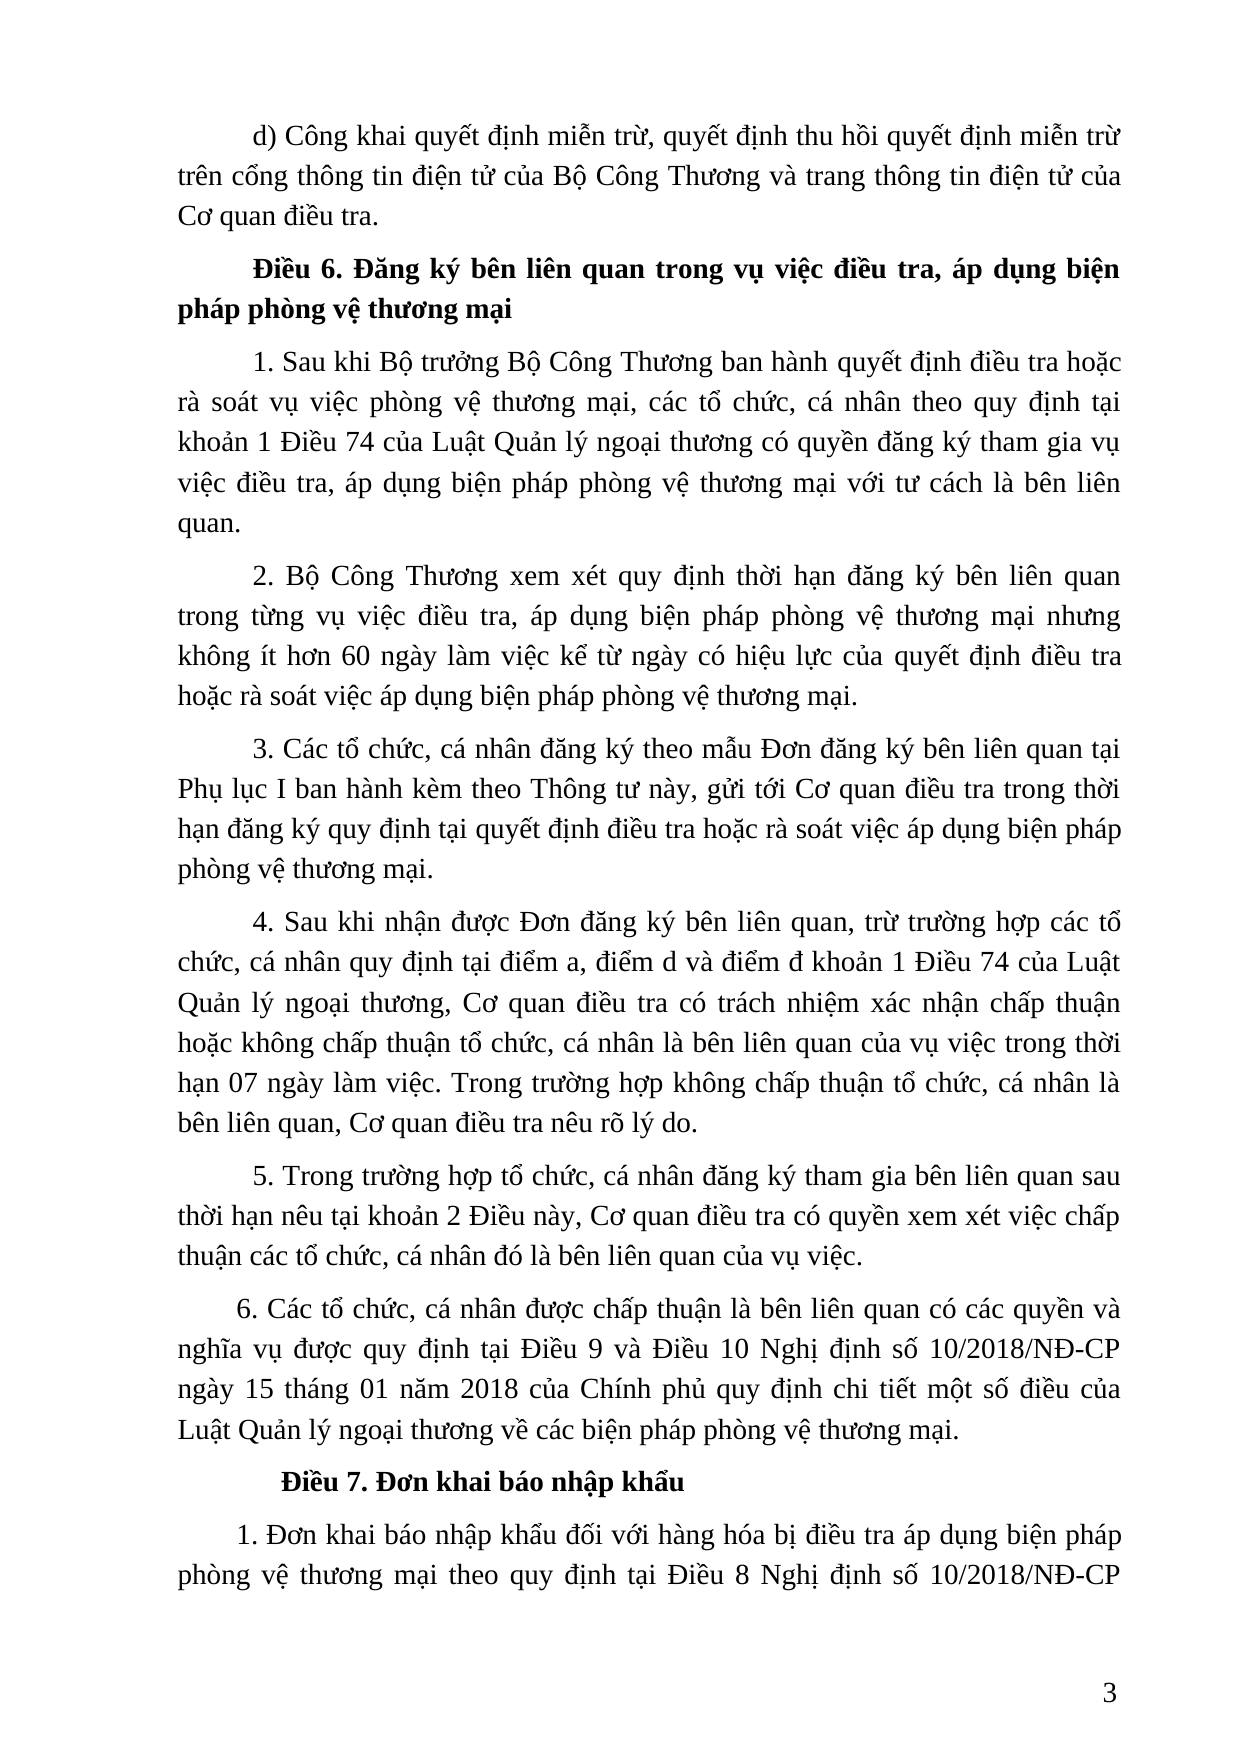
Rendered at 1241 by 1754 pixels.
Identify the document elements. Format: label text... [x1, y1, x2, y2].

text Điều 7. Đơn khai báo nhập khẩu [177, 1464, 1122, 1498]
text Điều 6. Đăng ký bên liên quan trong vụ việc điều tra, áp dụng biện pháp phòng vệ thương mại [177, 251, 1122, 325]
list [177, 1517, 1122, 1591]
text 3. Các tổ chức, cá nhân đăng ký theo mẫu Đơn đăng ký bên liên quan tại Phụ lục I ban hành kèm theo Thông tư này, gửi tới Cơ quan điều tra trong thời hạn đăng ký quy định tại quyết định điều tra hoặc rà soát việc áp dụng biện pháp phòng vệ thương mại. [177, 731, 1122, 885]
text 6. Các tổ chức, cá nhân được chấp thuận là bên liên quan có các quyền và nghĩa vụ được quy định tại Điều 9 và Điều 10 Nghị định số 10/2018/NĐ-CP ngày 15 tháng 01 năm 2018 của Chính phủ quy định chi tiết một số điều của Luật Quản lý ngoại thương về các biện pháp phòng vệ thương mại. [177, 1291, 1122, 1445]
text d) Công khai quyết định miễn trừ, quyết định thu hồi quyết định miễn trừ trên cổng thông tin điện tử của Bộ Công Thương và trang thông tin điện tử của Cơ quan điều tra. [177, 118, 1122, 232]
text 1. Sau khi Bộ trưởng Bộ Công Thương ban hành quyết định điều tra hoặc rà soát vụ việc phòng vệ thương mại, các tổ chức, cá nhân theo quy định tại khoản 1 Điều 74 của Luật Quản lý ngoại thương có quyền đăng ký tham gia vụ việc điều tra, áp dụng biện pháp phòng vệ thương mại với tư cách là bên liên quan. [177, 344, 1122, 538]
text 5. Trong trường hợp tổ chức, cá nhân đăng ký tham gia bên liên quan sau thời hạn nêu tại khoản 2 Điều này, Cơ quan điều tra có quyền xem xét việc chấp thuận các tổ chức, cá nhân đó là bên liên quan của vụ việc. [177, 1158, 1122, 1272]
text 4. Sau khi nhận được Đơn đăng ký bên liên quan, trừ trường hợp các tổ chức, cá nhân quy định tại điểm a, điểm d và điểm đ khoản 1 Điều 74 của Luật Quản lý ngoại thương, Cơ quan điều tra có trách nhiệm xác nhận chấp thuận hoặc không chấp thuận tổ chức, cá nhân là bên liên quan của vụ việc trong thời hạn 07 ngày làm việc. Trong trường hợp không chấp thuận tổ chức, cá nhân là bên liên quan, Cơ quan điều tra nêu rõ lý do. [177, 904, 1122, 1139]
text 2. Bộ Công Thương xem xét quy định thời hạn đăng ký bên liên quan trong từng vụ việc điều tra, áp dụng biện pháp phòng vệ thương mại nhưng không ít hơn 60 ngày làm việc kể từ ngày có hiệu lực của quyết định điều tra hoặc rà soát việc áp dụng biện pháp phòng vệ thương mại. [177, 558, 1122, 712]
